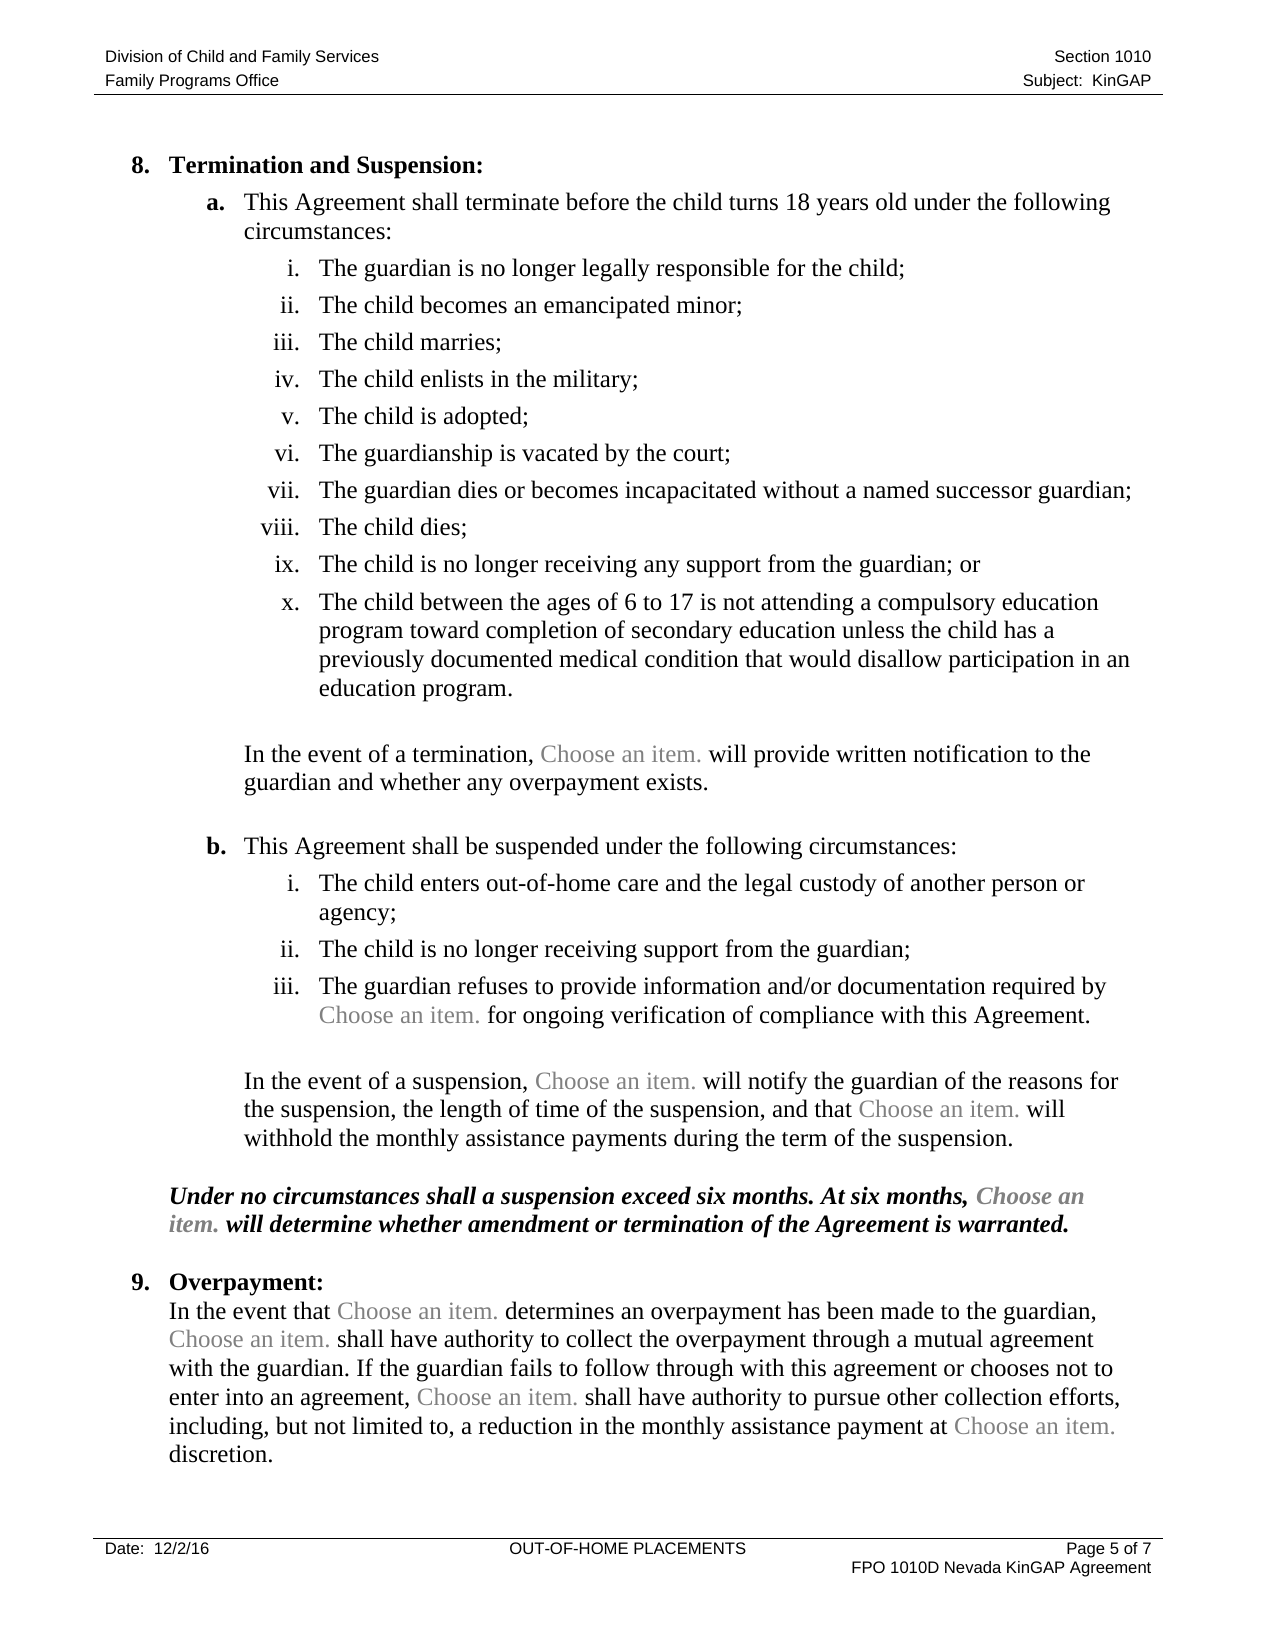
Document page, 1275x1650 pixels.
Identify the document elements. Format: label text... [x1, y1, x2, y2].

list The child enlists in the military; [300, 364, 1134, 393]
list The guardian dies or becomes incapacitated without a named successor guardian; [300, 475, 1134, 504]
list Overpayment: In the event that determines an overpayment has been made to the guardian, shall have authority to collect the overpayment through a mutual agreement with the guardian. If the guardian fails to follow through with this agreement or chooses not to enter into an agreement, shall have authority to pursue other collection efforts, including, but not limited to, a reduction in the monthly assistance payment at discretion. [131, 1267, 1134, 1497]
list The guardianship is vacated by the court; [300, 438, 1134, 467]
list The child dies; [300, 512, 1134, 541]
list The child enters out-of-home care and the legal custody of another person or agency; [300, 868, 1134, 926]
list The child is adopted; [300, 401, 1134, 430]
list The child marries; [300, 327, 1134, 356]
list The child is no longer receiving any support from the guardian; or [300, 549, 1134, 578]
list In the event of a suspension, will notify the guardian of the reasons for the suspension, the length of time of the suspension, and that will withhold the monthly assistance payments during the term of the suspension. [244, 1066, 1134, 1152]
list Termination and Suspension: [131, 150, 1134, 179]
list This Agreement shall terminate before the child turns 18 years old under the following circumstances: [206, 187, 1134, 244]
list Under no circumstances shall a suspension exceed six months. At six months, will determine whether amendment or termination of the Agreement is warranted. [169, 1181, 1134, 1238]
list The guardian is no longer legally responsible for the child; [300, 253, 1134, 282]
list The child is no longer receiving support from the guardian; [300, 934, 1134, 963]
list In the event of a termination, will provide written notification to the guardian and whether any overpayment exists. [244, 710, 1134, 825]
list The guardian refuses to provide information and/or documentation required by for ongoing verification of compliance with this Agreement. [300, 971, 1134, 1057]
list This Agreement shall be suspended under the following circumstances: [206, 831, 1134, 860]
list The child becomes an emancipated minor; [300, 290, 1134, 319]
list The child between the ages of 6 to 17 is not attending a compulsory education program toward completion of secondary education unless the child has a previously documented medical condition that would disallow participation in an education program. [300, 587, 1134, 702]
